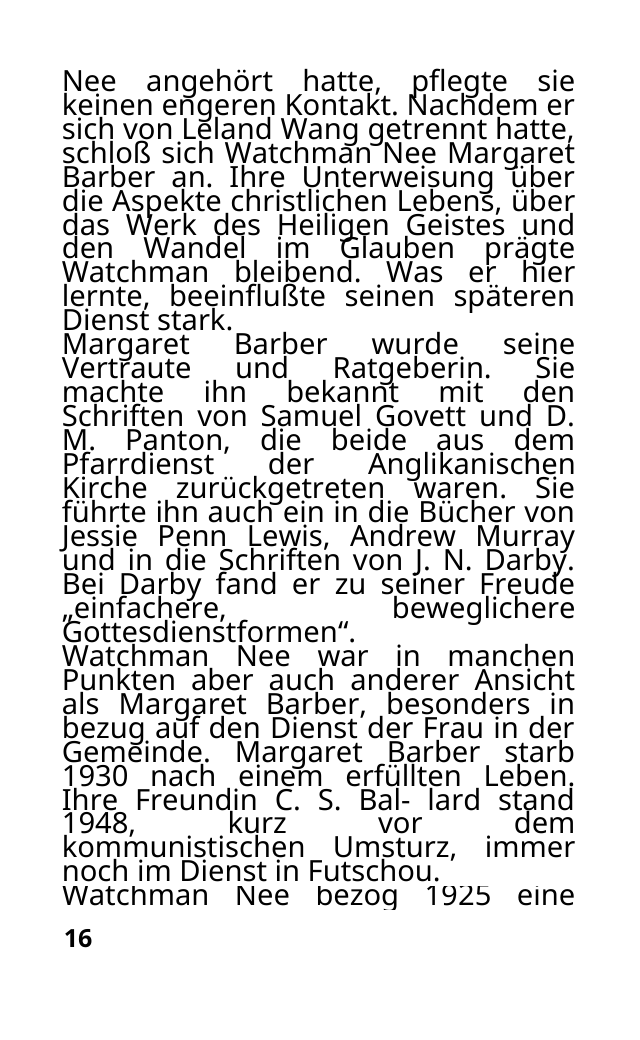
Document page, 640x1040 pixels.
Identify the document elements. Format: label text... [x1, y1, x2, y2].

text Nee angehört hatte, pflegte sie keinen engeren Kontakt. Nachdem er sich von Leland Wang getrennt hatte, schloß sich Watchman Nee Margaret Barber an. Ihre Unterweisung über die Aspekte christlichen Lebens, über das Werk des Heiligen Geistes und den Wandel im Glauben prägte Watchman bleibend. Was er hier lernte, beeinflußte seinen späteren Dienst stark. [62, 72, 576, 336]
text Watchman Nee war in manchen Punkten aber auch anderer Ansicht als Margaret Barber, besonders in bezug auf den Dienst der Frau in der Gemeinde. Margaret Barber starb 1930 nach einem erfüllten Leben. Ihre Freundin C. S. Bal- lard stand 1948, kurz vor dem kommunistischen Umsturz, immer noch im Dienst in Futschou. [62, 647, 576, 887]
text Margaret Barber wurde seine Vertraute und Ratgeberin. Sie machte ihn bekannt mit den Schriften von Samuel Govett und D. M. Panton, die beide aus dem Pfarrdienst der Anglikanischen Kirche zurückgetreten waren. Sie führte ihn auch ein in die Bücher von Jessie Penn Lewis, Andrew Murray und in die Schriften von J. N. Darby. Bei Darby fand er zu seiner Freude „einfachere, beweglichere Gottesdienstformen“. [62, 336, 576, 647]
text 16 [64, 928, 92, 953]
